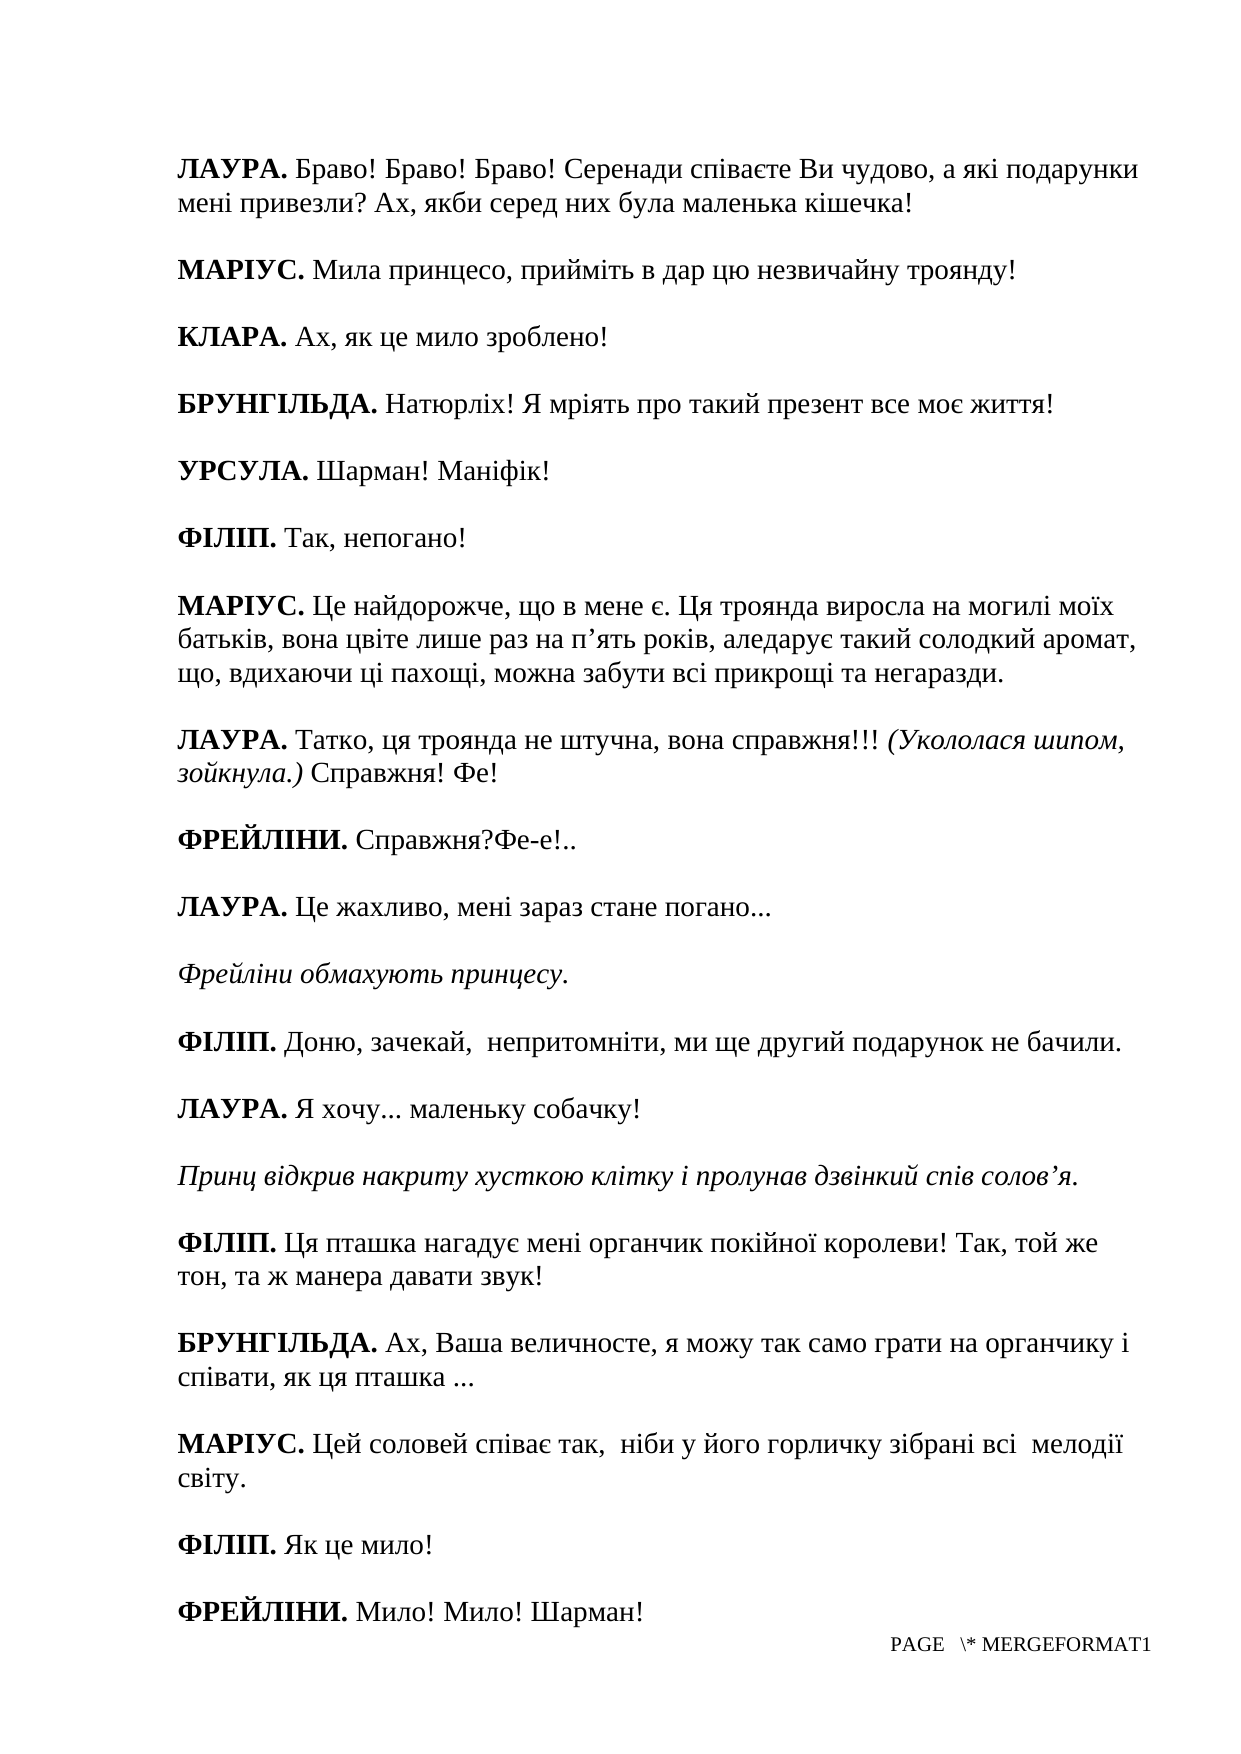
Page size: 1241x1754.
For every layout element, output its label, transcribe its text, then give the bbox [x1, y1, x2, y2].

text Фрейліни обмахують принцесу. [177, 957, 1152, 990]
text УРСУЛА. Шарман! Маніфік! [177, 453, 1152, 487]
text ЛАУРА. Я хочу... маленьку собачку! [177, 1091, 1152, 1124]
text МАРІУС. Це найдорожче, що в мене є. Ця троянда виросла на могилі моїх [177, 588, 1152, 621]
text БРУНГІЛЬДА. Ах, Ваша величносте, я можу так само грати на органчику і [177, 1326, 1152, 1359]
text ЛАУРА. Браво! Браво! Браво! Серенади співаєте Ви чудово, а які подарунки [177, 152, 1152, 185]
text тон, та ж манера давати звук! [177, 1258, 1152, 1292]
text ФІЛІП. Доню, зачекай, непритомніти, ми ще другий подарунок не бачили. [177, 1024, 1152, 1057]
text ФРЕЙЛІНИ. Справжня?Фе-е!.. [177, 822, 1152, 856]
text мені привезли? Ах, якби серед них була маленька кішечка! [177, 185, 1152, 219]
text КЛАРА. Ах, як це мило зроблено! [177, 319, 1152, 353]
text ЛАУРА. Татко, ця троянда не штучна, вона справжня!!! (Укололася шипом, [177, 722, 1152, 755]
text Принц відкрив накриту хусткою клітку і пролунав дзвінкий спів солов’я. [177, 1158, 1152, 1191]
text батьків, вона цвіте лише раз на п’ять років, аледарує такий солодкий аромат, що, вдихаючи ці пахощі, можна забути всі прикрощі та негаразди. [177, 621, 1152, 688]
text співати, як ця пташка ... [177, 1359, 1152, 1393]
text ФІЛІП. Ця пташка нагадує мені органчик покійної королеви! Так, той же [177, 1225, 1152, 1258]
text зойкнула.) Справжня! Фе! [177, 755, 1152, 789]
text МАРІУС. Мила принцесо, прийміть в дар цю незвичайну троянду! [177, 252, 1152, 286]
text ЛАУРА. Це жахливо, мені зараз стане погано... [177, 889, 1152, 923]
text МАРІУС. Цей соловей співає так, ніби у його горличку зібрані всі мелодії світу. [177, 1426, 1152, 1493]
text ФРЕЙЛІНИ. Мило! Мило! Шарман! [177, 1594, 1152, 1627]
text ФІЛІП. Так, непогано! [177, 521, 1152, 554]
text ФІЛІП. Як це мило! [177, 1527, 1152, 1560]
text БРУНГІЛЬДА. Натюрліх! Я мріять про такий презент все моє життя! [177, 386, 1152, 420]
